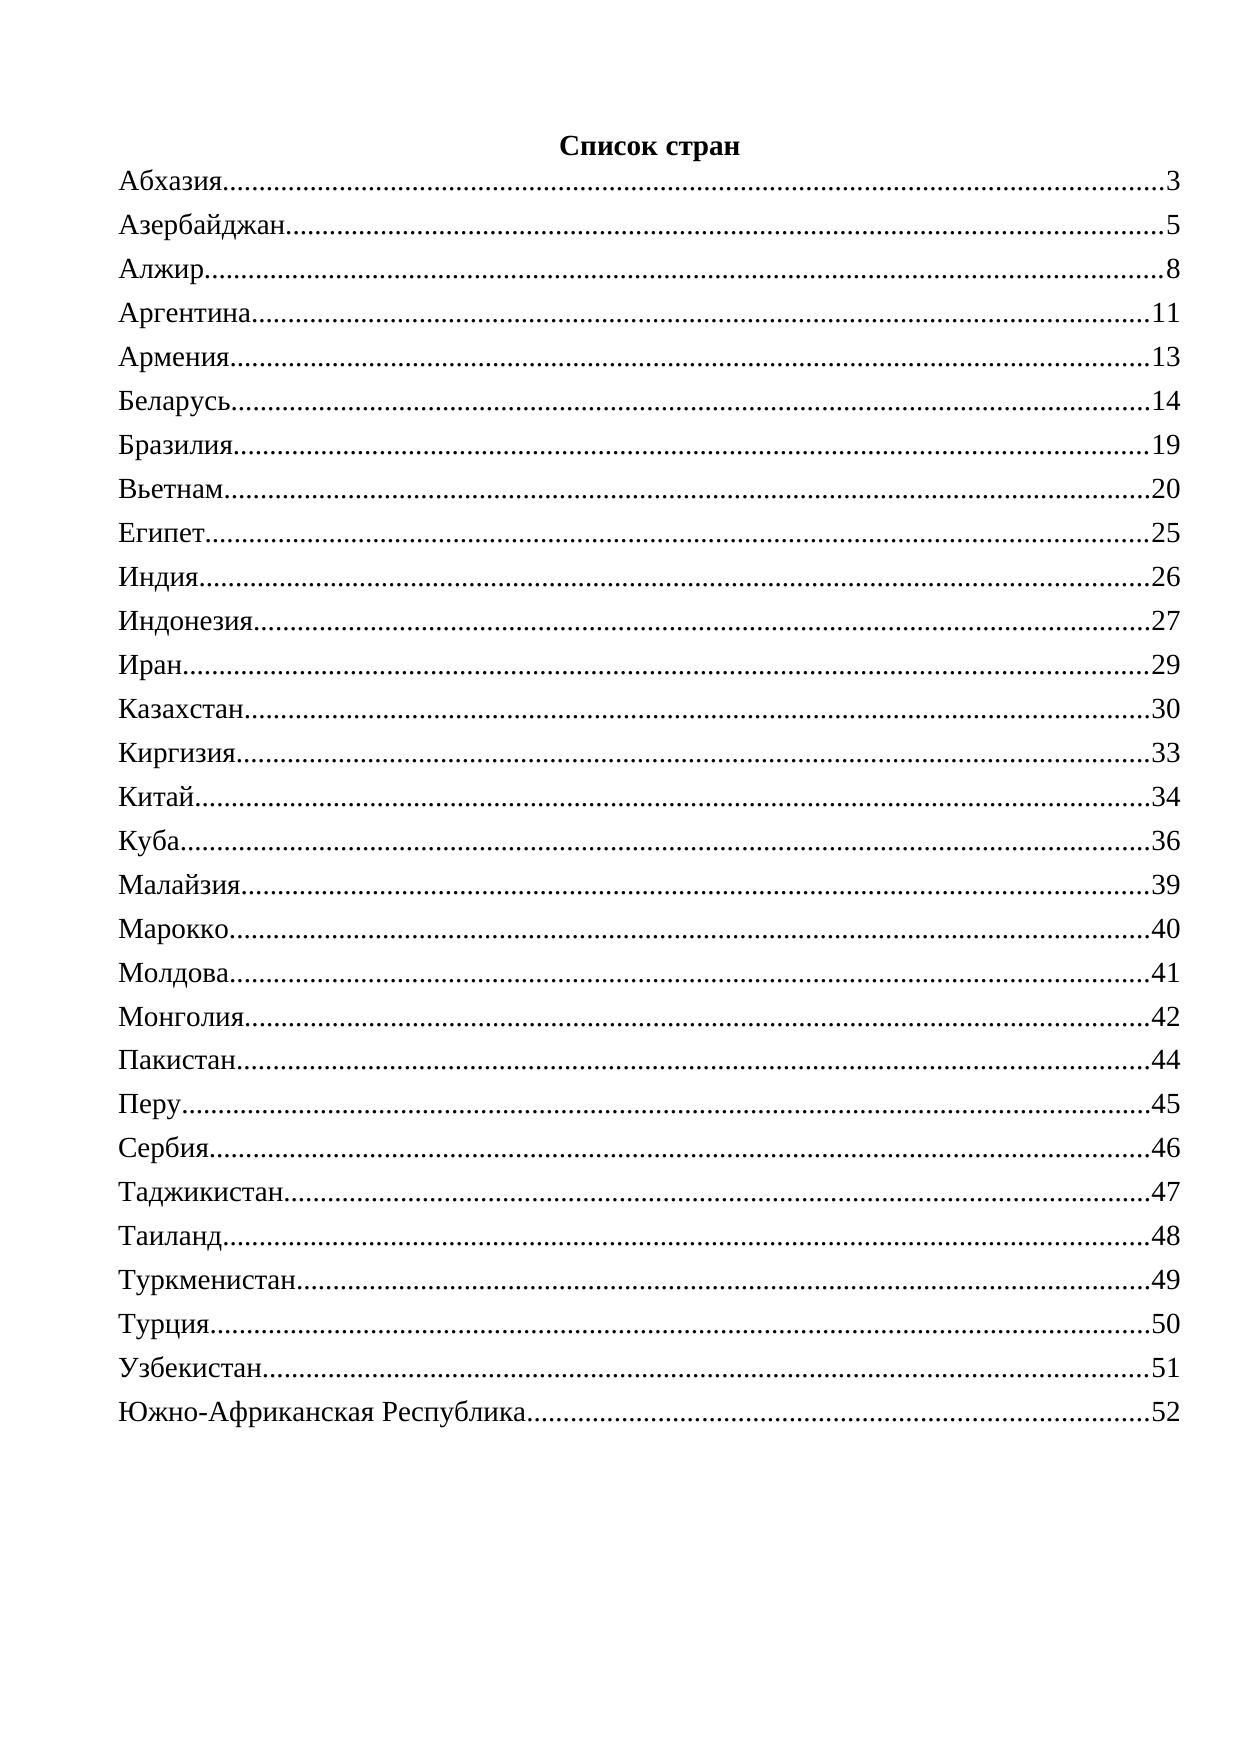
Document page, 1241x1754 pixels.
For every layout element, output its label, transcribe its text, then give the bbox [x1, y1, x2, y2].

text Список стран [107, 128, 1192, 161]
